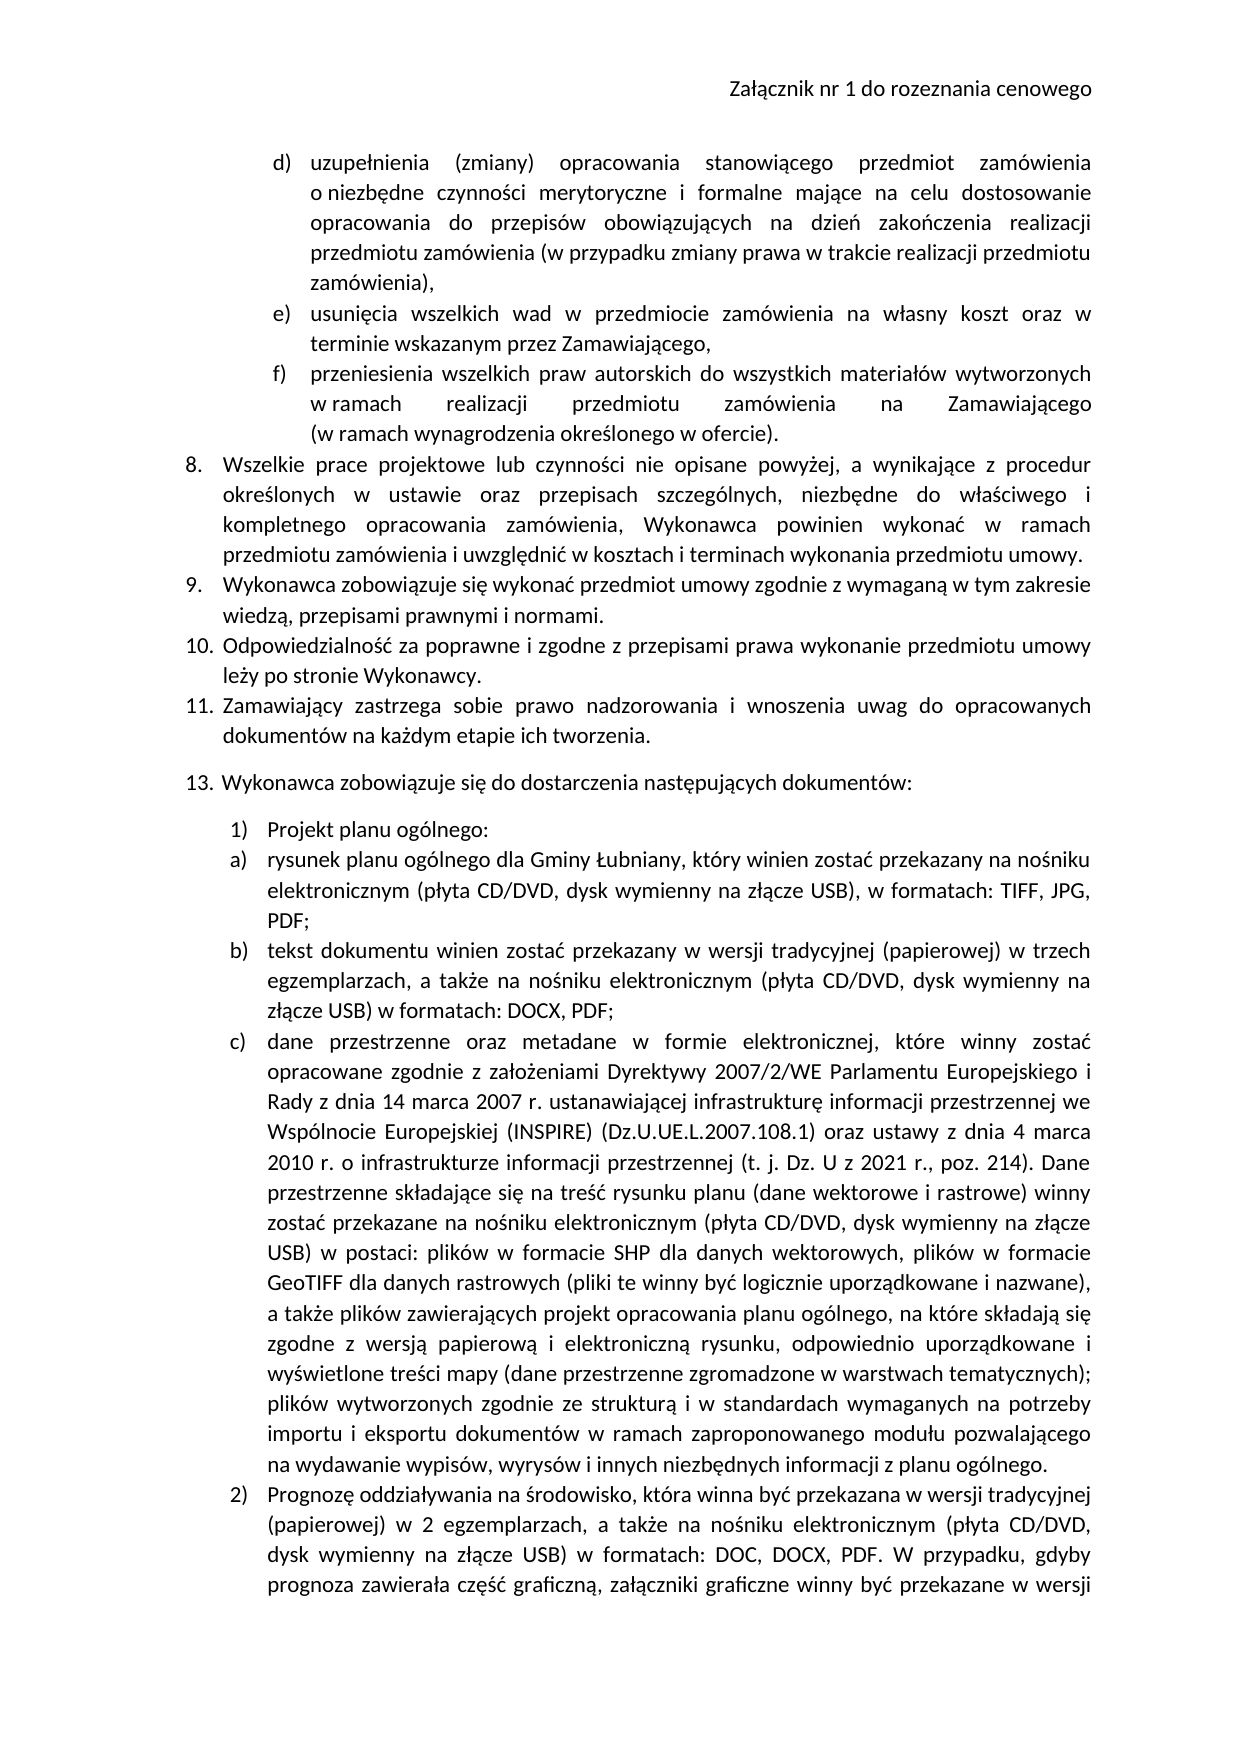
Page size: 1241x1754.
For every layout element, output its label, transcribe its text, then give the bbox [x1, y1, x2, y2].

list Odpowiedzialność za poprawne i zgodne z przepisami prawa wykonanie przedmiotu umowy leży po stronie Wykonawcy. [185, 631, 1092, 689]
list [229, 1480, 1092, 1599]
list usunięcia wszelkich wad w przedmiocie zamówienia na własny koszt oraz w terminie wskazanym przez Zamawiającego, [273, 299, 1092, 357]
list uzupełnienia (zmiany) opracowania stanowiącego przedmiot zamówienia o niezbędne czynności merytoryczne i formalne mające na celu dostosowanie opracowania do przepisów obowiązujących na dzień zakończenia realizacji przedmiotu zamówienia (w przypadku zmiany prawa w trakcie realizacji przedmiotu zamówienia), [273, 148, 1092, 297]
list Zamawiający zastrzega sobie prawo nadzorowania i wnoszenia uwag do opracowanych dokumentów na każdym etapie ich tworzenia. [185, 691, 1092, 750]
list Projekt planu ogólnego: [229, 815, 1092, 843]
list przeniesienia wszelkich praw autorskich do wszystkich materiałów wytworzonych w ramach realizacji przedmiotu zamówienia na Zamawiającego (w ramach wynagrodzenia określonego w ofercie). [273, 359, 1092, 448]
list Wykonawca zobowiązuje się wykonać przedmiot umowy zgodnie z wymaganą w tym zakresie wiedzą, przepisami prawnymi i normami. [185, 571, 1092, 629]
list tekst dokumentu winien zostać przekazany w wersji tradycyjnej (papierowej) w trzech egzemplarzach, a także na nośniku elektronicznym (płyta CD/DVD, dysk wymienny na złącze USB) w formatach: DOCX, PDF; [229, 936, 1092, 1025]
list dane przestrzenne oraz metadane w formie elektronicznej, które winny zostać opracowane zgodnie z założeniami Dyrektywy 2007/2/WE Parlamentu Europejskiego i Rady z dnia 14 marca 2007 r. ustanawiającej infrastrukturę informacji przestrzennej we Wspólnocie Europejskiej (INSPIRE) (Dz.U.UE.L.2007.108.1) oraz ustawy z dnia 4 marca 2010 r. o infrastrukturze informacji przestrzennej (t. j. Dz. U z 2021 r., poz. 214). Dane przestrzenne składające się na treść rysunku planu (dane wektorowe i rastrowe) winny zostać przekazane na nośniku elektronicznym (płyta CD/DVD, dysk wymienny na złącze USB) w postaci: plików w formacie SHP dla danych wektorowych, plików w formacie GeoTIFF dla danych rastrowych (pliki te winny być logicznie uporządkowane i nazwane), a także plików zawierających projekt opracowania planu ogólnego, na które składają się zgodne z wersją papierową i elektroniczną rysunku, odpowiednio uporządkowane i wyświetlone treści mapy (dane przestrzenne zgromadzone w warstwach tematycznych); plików wytworzonych zgodnie ze strukturą i w standardach wymaganych na potrzeby importu i eksportu dokumentów w ramach zaproponowanego modułu pozwalającego na wydawanie wypisów, wyrysów i innych niezbędnych informacji z planu ogólnego. [229, 1027, 1092, 1478]
list rysunek planu ogólnego dla Gminy Łubniany, który winien zostać przekazany na nośniku elektronicznym (płyta CD/DVD, dysk wymienny na złącze USB), w formatach: TIFF, JPG, PDF; [229, 846, 1092, 934]
list Wszelkie prace projektowe lub czynności nie opisane powyżej, a wynikające z procedur określonych w ustawie oraz przepisach szczególnych, niezbędne do właściwego i kompletnego opracowania zamówienia, Wykonawca powinien wykonać w ramach przedmiotu zamówienia i uwzględnić w kosztach i terminach wykonania przedmiotu umowy. [185, 450, 1092, 568]
text 13. Wykonawca zobowiązuje się do dostarczenia następujących dokumentów: [185, 768, 1092, 797]
